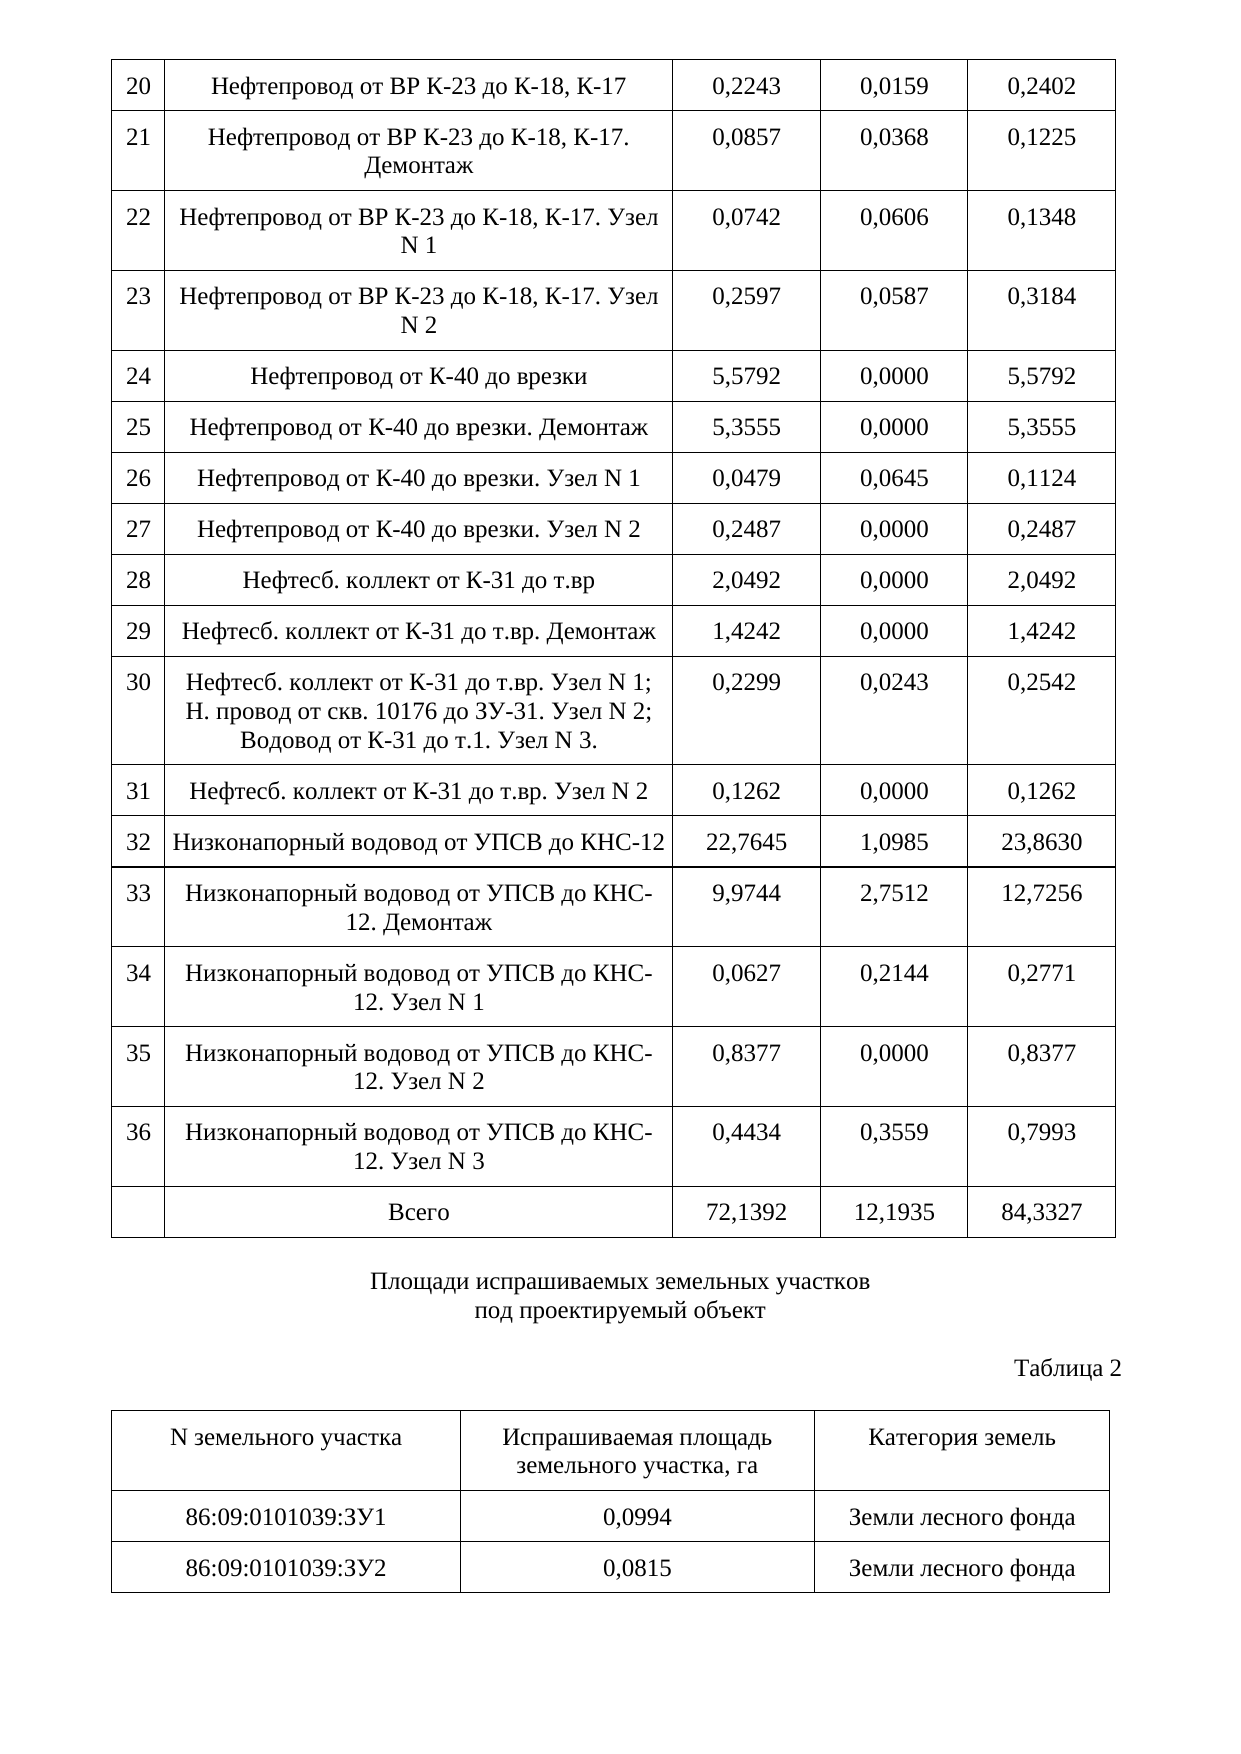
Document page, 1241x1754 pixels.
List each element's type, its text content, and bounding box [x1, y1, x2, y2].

table_cell 31 [112, 765, 164, 815]
table_cell Нефтесб. коллект от К-31 до т.вр. Демонтаж [165, 606, 672, 656]
table_cell 1,4242 [673, 606, 820, 656]
table_cell 0,2402 [968, 60, 1115, 110]
table_cell Нефтепровод от ВР К-23 до К-18, К-17. Демонтаж [165, 111, 672, 190]
table_cell 0,0815 [461, 1542, 814, 1592]
table_cell 0,2542 [968, 657, 1115, 764]
table_cell 1,0985 [821, 816, 967, 866]
table_cell Нефтепровод от ВР К-23 до К-18, К-17 [165, 60, 672, 110]
table_cell Нефтепровод от К-40 до врезки. Узел N 1 [165, 453, 672, 503]
table_cell Низконапорный водовод от УПСВ до КНС-12. Демонтаж [165, 868, 672, 946]
table_cell 0,0587 [821, 271, 967, 349]
table_cell 0,2487 [673, 504, 820, 554]
table_cell 12,1935 [821, 1187, 967, 1237]
table_cell 0,0479 [673, 453, 820, 503]
table_cell 0,0368 [821, 111, 967, 190]
table_cell 0,0000 [821, 555, 967, 605]
text Площади испрашиваемых земельных участков [118, 1266, 1122, 1295]
table_cell 2,0492 [673, 555, 820, 605]
table_cell Низконапорный водовод от УПСВ до КНС-12. Узел N 3 [165, 1107, 672, 1186]
table_cell 0,0243 [821, 657, 967, 764]
table_cell 2,0492 [968, 555, 1115, 605]
table_cell Земли лесного фонда [815, 1542, 1109, 1592]
table_cell 36 [112, 1107, 164, 1186]
table_cell 0,1262 [968, 765, 1115, 815]
table_cell 5,3555 [968, 402, 1115, 452]
table_cell 28 [112, 555, 164, 605]
table_cell 22 [112, 191, 164, 270]
table_cell 20 [112, 60, 164, 110]
table_cell 0,0159 [821, 60, 967, 110]
table_cell Земли лесного фонда [815, 1491, 1109, 1541]
table_cell 0,1124 [968, 453, 1115, 503]
table_cell 27 [112, 504, 164, 554]
table_cell 0,4434 [673, 1107, 820, 1186]
table_header Категория земель [815, 1411, 1109, 1490]
table_cell 0,1262 [673, 765, 820, 815]
table_cell Нефтепровод от К-40 до врезки. Демонтаж [165, 402, 672, 452]
table_cell [112, 1187, 164, 1237]
table_cell 0,2299 [673, 657, 820, 764]
table_cell 0,0742 [673, 191, 820, 270]
table_cell 0,0000 [821, 765, 967, 815]
table_cell 12,7256 [968, 868, 1115, 946]
table_cell 30 [112, 657, 164, 764]
table_cell 0,1225 [968, 111, 1115, 190]
table_cell 0,3184 [968, 271, 1115, 349]
table_cell 26 [112, 453, 164, 503]
table_cell Нефтепровод от К-40 до врезки. Узел N 2 [165, 504, 672, 554]
table_cell 0,2487 [968, 504, 1115, 554]
table_cell 21 [112, 111, 164, 190]
table_cell 0,8377 [968, 1027, 1115, 1106]
table_cell 0,0000 [821, 504, 967, 554]
table_cell 32 [112, 816, 164, 866]
table_cell 34 [112, 947, 164, 1026]
table_cell Низконапорный водовод от УПСВ до КНС-12. Узел N 2 [165, 1027, 672, 1106]
table_cell 0,3559 [821, 1107, 967, 1186]
table_cell 72,1392 [673, 1187, 820, 1237]
text Таблица 2 [118, 1353, 1122, 1381]
table_cell 22,7645 [673, 816, 820, 866]
table_cell 1,4242 [968, 606, 1115, 656]
table_cell 33 [112, 868, 164, 946]
table_cell 5,3555 [673, 402, 820, 452]
table_cell 23,8630 [968, 816, 1115, 866]
table_cell 0,0000 [821, 1027, 967, 1106]
table_cell 86:09:0101039:ЗУ2 [112, 1542, 460, 1592]
table_cell 0,2144 [821, 947, 967, 1026]
table_cell 0,7993 [968, 1107, 1115, 1186]
table_cell 23 [112, 271, 164, 349]
table_cell 2,7512 [821, 868, 967, 946]
table_cell Низконапорный водовод от УПСВ до КНС-12 [165, 816, 672, 866]
table_cell Нефтепровод от К-40 до врезки [165, 351, 672, 401]
table_cell 84,3327 [968, 1187, 1115, 1237]
table_cell Нефтесб. коллект от К-31 до т.вр. Узел N 2 [165, 765, 672, 815]
table_header N земельного участка [112, 1411, 460, 1490]
table_cell 0,2771 [968, 947, 1115, 1026]
table_cell 0,2597 [673, 271, 820, 349]
table_cell 35 [112, 1027, 164, 1106]
text под проектируемый объект [118, 1295, 1122, 1324]
table_cell 0,0000 [821, 351, 967, 401]
table_cell 9,9744 [673, 868, 820, 946]
table_cell Нефтесб. коллект от К-31 до т.вр [165, 555, 672, 605]
table_cell 5,5792 [968, 351, 1115, 401]
table_cell 29 [112, 606, 164, 656]
table_cell Низконапорный водовод от УПСВ до КНС-12. Узел N 1 [165, 947, 672, 1026]
table_cell 0,0857 [673, 111, 820, 190]
table_cell Нефтесб. коллект от К-31 до т.вр. Узел N 1; Н. провод от скв. 10176 до ЗУ-31. Узел N 2; Водовод от К-31 до т.1. Узел N 3. [165, 657, 672, 764]
table_cell 86:09:0101039:ЗУ1 [112, 1491, 460, 1541]
table_cell Всего [165, 1187, 672, 1237]
table_cell 0,0000 [821, 402, 967, 452]
table_header Испрашиваемая площадь земельного участка, га [461, 1411, 814, 1490]
table_cell 0,0627 [673, 947, 820, 1026]
table_cell Нефтепровод от ВР К-23 до К-18, К-17. Узел N 1 [165, 191, 672, 270]
table_cell Нефтепровод от ВР К-23 до К-18, К-17. Узел N 2 [165, 271, 672, 349]
table_cell 5,5792 [673, 351, 820, 401]
table_cell 0,2243 [673, 60, 820, 110]
table_cell 0,0000 [821, 606, 967, 656]
table_cell 25 [112, 402, 164, 452]
table_cell 24 [112, 351, 164, 401]
table_cell 0,0994 [461, 1491, 814, 1541]
table_cell 0,8377 [673, 1027, 820, 1106]
table_cell 0,0606 [821, 191, 967, 270]
table_cell 0,0645 [821, 453, 967, 503]
table_cell 0,1348 [968, 191, 1115, 270]
